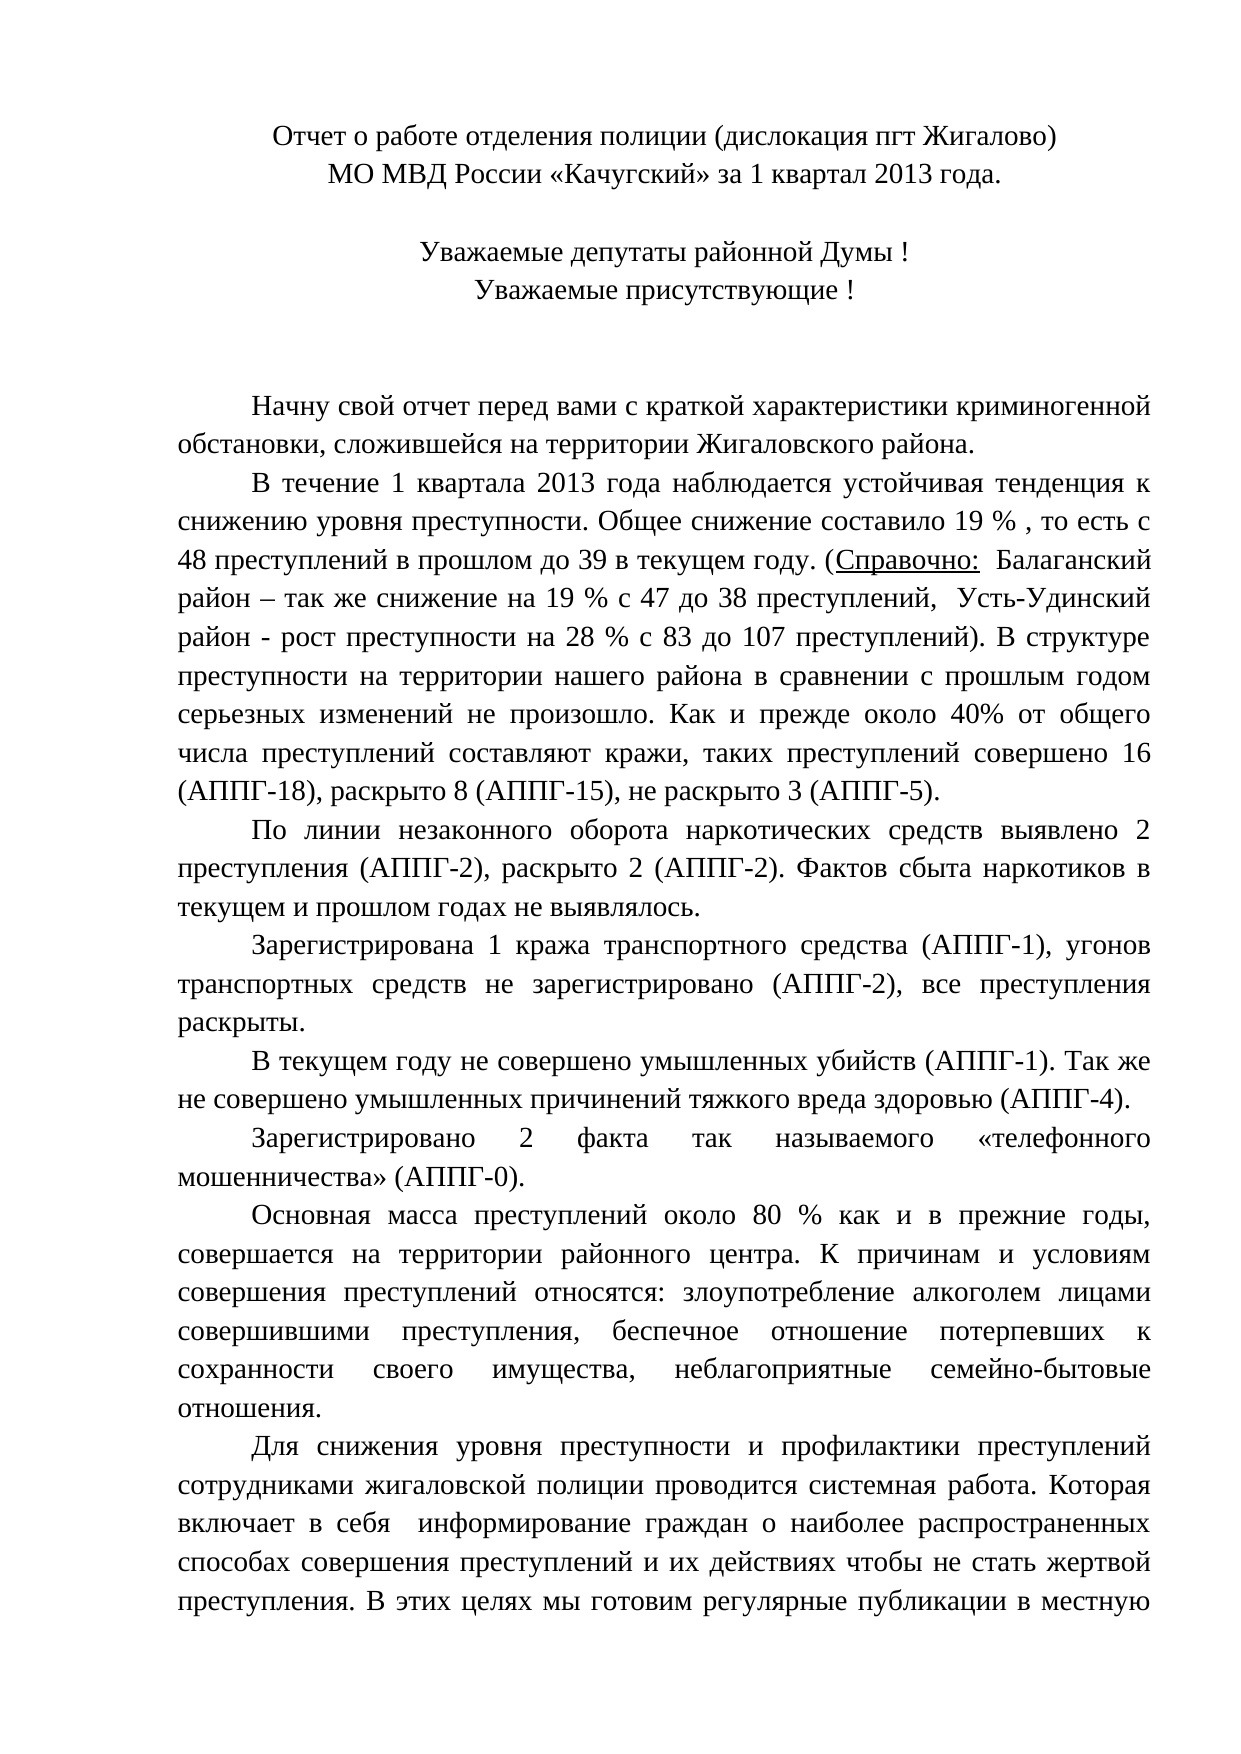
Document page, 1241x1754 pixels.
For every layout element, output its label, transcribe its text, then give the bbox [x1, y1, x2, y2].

text Основная масса преступлений около 80 % как и в прежние годы, совершается на территории районного центра. К причинам и условиям совершения преступлений относятся: злоупотребление алкоголем лицами совершившими преступления, беспечное отношение потерпевших к сохранности своего имущества, неблагоприятные семейно-бытовые отношения. [177, 1197, 1152, 1423]
text По линии незаконного оборота наркотических средств выявлено 2 преступления (АППГ-2), раскрыто 2 (АППГ-2). Фактов сбыта наркотиков в текущем и прошлом годах не выявлялось. [177, 812, 1152, 922]
text Уважаемые депутаты районной Думы ! [177, 234, 1152, 267]
text Уважаемые присутствующие ! [177, 272, 1152, 306]
text В течение 1 квартала 2013 года наблюдается устойчивая тенденция к снижению уровня преступности. Общее снижение составило 19 % , то есть с 48 преступлений в прошлом до 39 в текущем году. (Справочно: Балаганский район – так же снижение на 19 % с 47 до 38 преступлений, Усть-Удинский район - рост преступности на 28 % с 83 до 107 преступлений). В структуре преступности на территории нашего района в сравнении с прошлым годом серьезных изменений не произошло. Как и прежде около 40% от общего числа преступлений составляют кражи, таких преступлений совершено 16 (АППГ-18), раскрыто 8 (АППГ-15), не раскрыто 3 (АППГ-5). [177, 465, 1152, 807]
text Зарегистрировано 2 факта так называемого «телефонного мошенничества» (АППГ-0). [177, 1120, 1152, 1192]
text Зарегистрирована 1 кража транспортного средства (АППГ-1), угонов транспортных средств не зарегистрировано (АППГ-2), все преступления раскрыты. [177, 927, 1152, 1038]
text Отчет о работе отделения полиции (дислокация пгт Жигалово) [177, 118, 1152, 152]
text МО МВД России «Качугский» за 1 квартал 2013 года. [177, 157, 1152, 190]
text В текущем году не совершено умышленных убийств (АППГ-1). Так же не совершено умышленных причинений тяжкого вреда здоровью (АППГ-4). [177, 1043, 1152, 1115]
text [177, 1428, 1152, 1616]
text Начну свой отчет перед вами с краткой характеристики криминогенной обстановки, сложившейся на территории Жигаловского района. [177, 388, 1152, 460]
